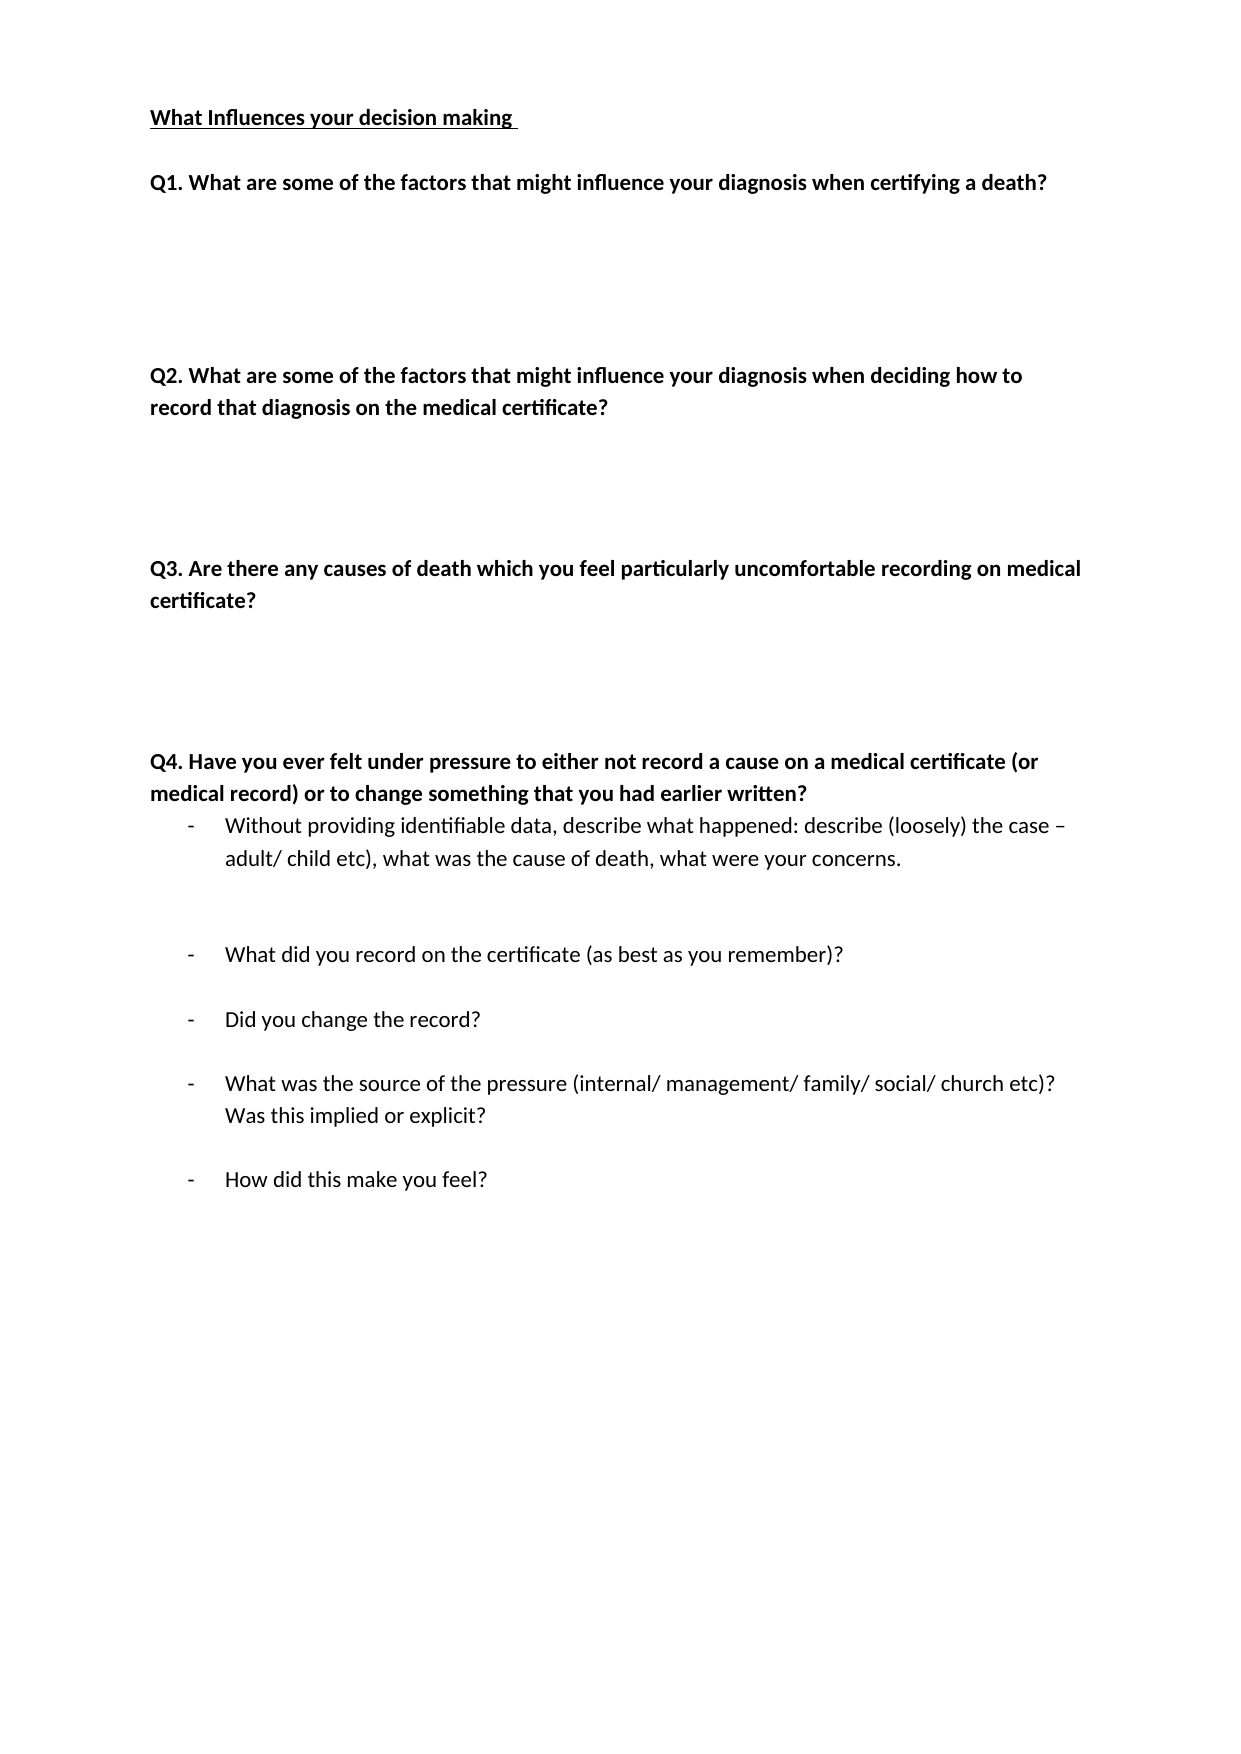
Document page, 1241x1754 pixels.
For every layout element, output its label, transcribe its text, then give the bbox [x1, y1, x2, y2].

text Q3. Are there any causes of death which you feel particularly uncomfortable recording on medical certificate? [150, 554, 1090, 614]
text What Influences your decision making [150, 103, 1090, 131]
text Q2. What are some of the factors that might influence your diagnosis when deciding how to record that diagnosis on the medical certificate? [150, 361, 1090, 421]
list What was the source of the pressure (internal/ management/ family/ social/ church etc)? Was this implied or explicit? [187, 1069, 1090, 1129]
list Did you change the record? [187, 1005, 1090, 1033]
text Q1. What are some of the factors that might influence your diagnosis when certifying a death? [150, 168, 1090, 196]
list How did this make you feel? [187, 1166, 1090, 1194]
list What did you record on the certificate (as best as you remember)? [187, 940, 1090, 968]
text Q4. Have you ever felt under pressure to either not record a cause on a medical certificate (or medical record) or to change something that you had earlier written? [150, 747, 1090, 807]
list Without providing identifiable data, describe what happened: describe (loosely) the case – adult/ child etc), what was the cause of death, what were your concerns. [187, 812, 1090, 872]
